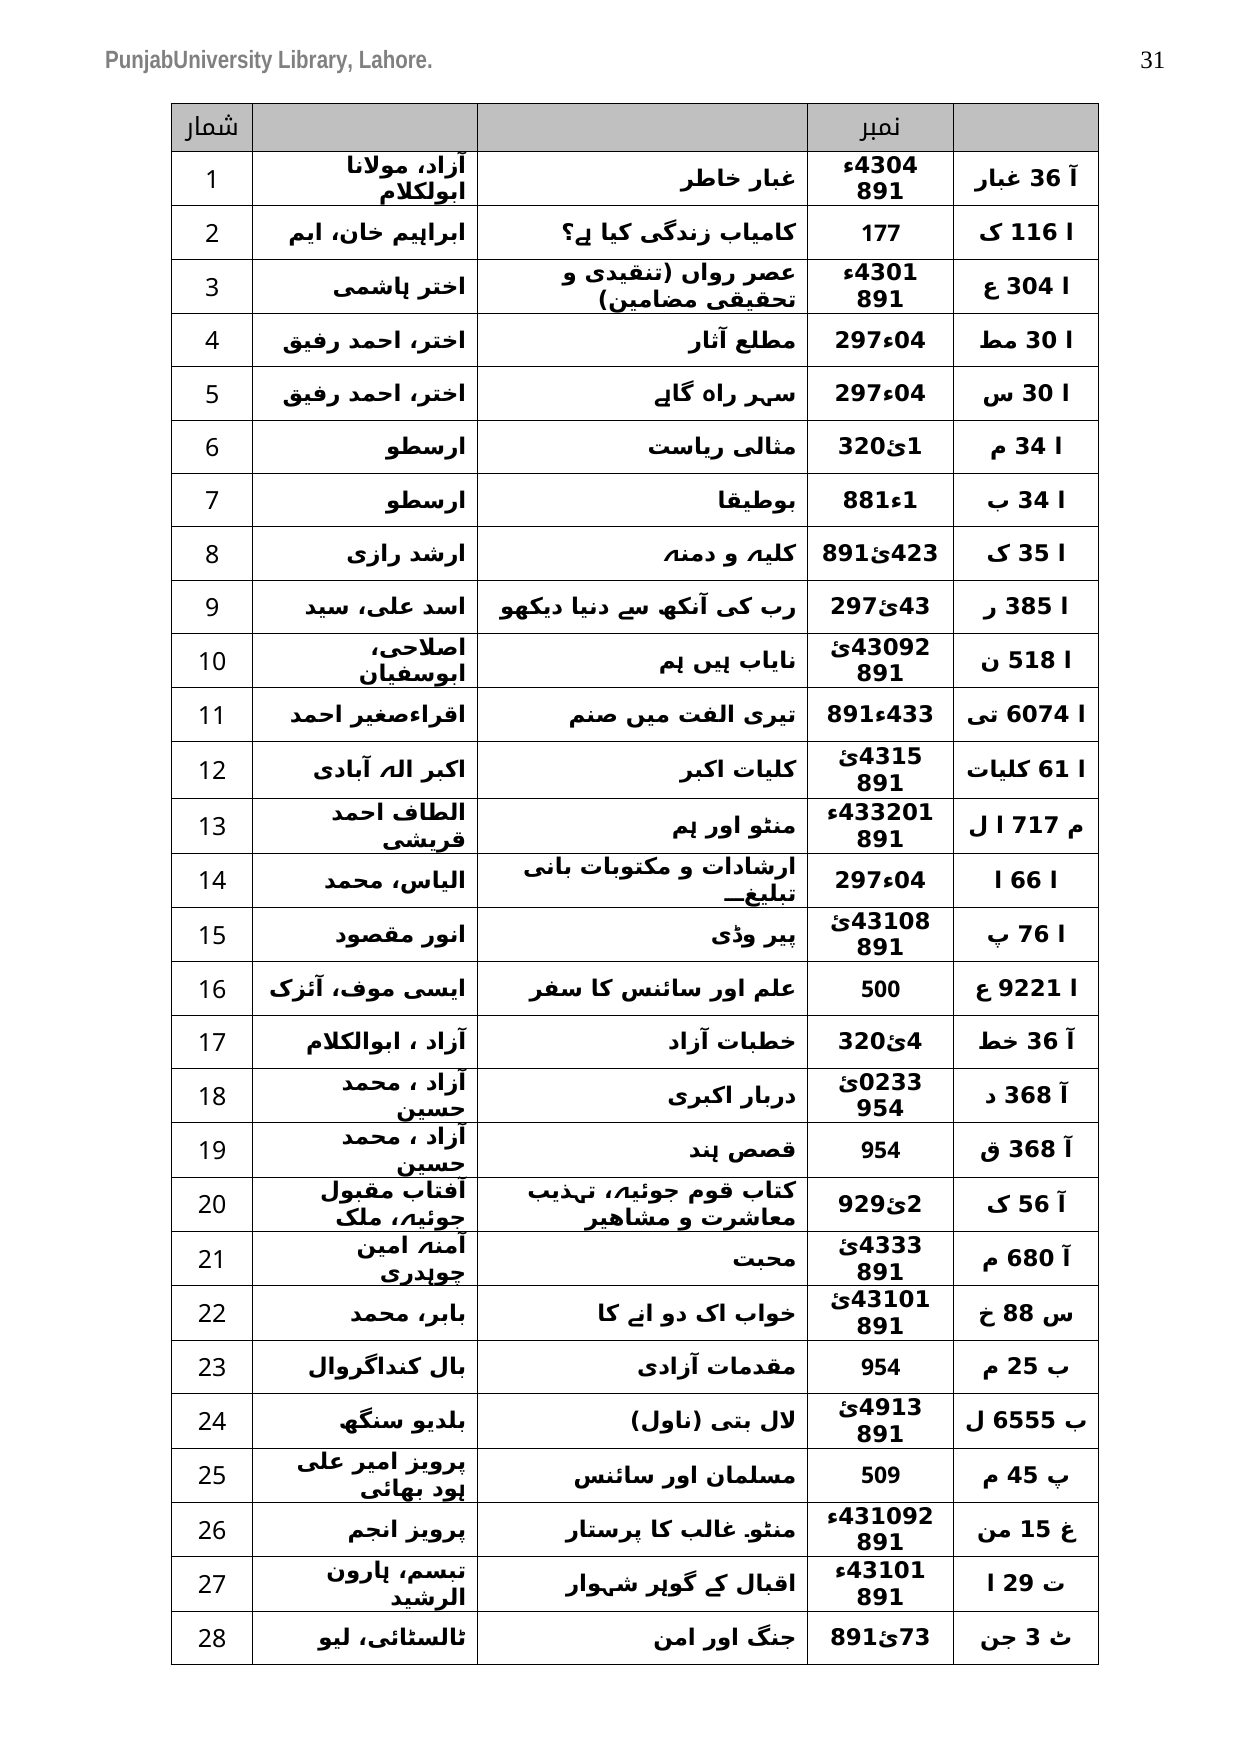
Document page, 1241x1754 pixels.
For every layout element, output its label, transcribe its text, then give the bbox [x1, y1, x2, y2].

table_cell اسد علی، سید [253, 581, 477, 633]
table_cell س 88 خ [954, 1286, 1098, 1340]
table_cell آفتاب مقبول جوئیہ، ملک [253, 1178, 477, 1231]
table_cell کتاب قوم جوئیہ، تہذیب معاشرت و مشاھیر [478, 1178, 807, 1231]
table_cell پیر وڈی [478, 908, 807, 961]
table_cell اختر، احمد رفیق [253, 314, 477, 366]
table_cell رب کی آنکھ سے دنیا دیکھو [478, 581, 807, 633]
table_cell ٹالسٹائی، لیو [253, 1612, 477, 1664]
table_cell 24 [172, 1394, 252, 1447]
table_cell 14 [172, 854, 252, 907]
table_cell تیری الفت میں صنم [478, 688, 807, 741]
table_cell ارسطو [253, 474, 477, 526]
table_cell 04ء297 [808, 854, 953, 907]
table_cell آ 56 ک [954, 1178, 1098, 1231]
table_cell 21 [172, 1232, 252, 1285]
table_cell مسلمان اور سائنس [478, 1449, 807, 1502]
table_cell 10 [172, 634, 252, 687]
table_cell 4ئ320 [808, 1016, 953, 1068]
table_cell ا 385 ر [954, 581, 1098, 633]
table_cell آ 680 م [954, 1232, 1098, 1285]
table_cell 3 [172, 260, 252, 313]
table_cell 43ئ297 [808, 581, 953, 633]
table_cell 13 [172, 799, 252, 852]
table_cell 18 [172, 1069, 252, 1122]
table_cell 12 [172, 742, 252, 798]
table_cell پرویز انجم [253, 1503, 477, 1556]
table_cell 1ئ320 [808, 421, 953, 473]
table_cell 4315ئ891 [808, 742, 953, 798]
table_cell 15 [172, 908, 252, 961]
table_cell 16 [172, 962, 252, 1014]
table_cell ابراہیم خان، ایم [253, 206, 477, 258]
table_cell 4304ء891 [808, 152, 953, 205]
table_cell 20 [172, 1178, 252, 1231]
table_cell 19 [172, 1123, 252, 1177]
table_cell آ 368 د [954, 1069, 1098, 1122]
table_cell انور مقصود [253, 908, 477, 961]
table_cell غبار خاطر [478, 152, 807, 205]
table_cell 954 [808, 1341, 953, 1393]
table_header کٹر نمبر [954, 104, 1098, 151]
table_cell 1ء881 [808, 474, 953, 526]
table_cell اصلاحی، ابوسفیان [253, 634, 477, 687]
table_cell ت 29 ا [954, 1557, 1098, 1611]
table_cell پرویز امیر علی ہود بھائی [253, 1449, 477, 1502]
table_cell 28 [172, 1612, 252, 1664]
table_cell 8 [172, 527, 252, 579]
table_cell آ 368 ق [954, 1123, 1098, 1177]
table_cell بابر، محمد [253, 1286, 477, 1340]
table_cell لال بتی (ناول) [478, 1394, 807, 1447]
table_cell 2 [172, 206, 252, 258]
table_cell الطاف احمد قریشی [253, 799, 477, 852]
table_cell آزاد ، محمد حسین [253, 1069, 477, 1122]
table_cell 04ء297 [808, 314, 953, 366]
table_cell 43101ء891 [808, 1557, 953, 1611]
table_cell 17 [172, 1016, 252, 1068]
table_cell 27 [172, 1557, 252, 1611]
table_cell ا 304 ع [954, 260, 1098, 313]
table_cell ا 30 مط [954, 314, 1098, 366]
table_header عنوان [478, 104, 807, 151]
table_cell 43101ئ 891 [808, 1286, 953, 1340]
table_cell 9 [172, 581, 252, 633]
table_cell 43108ئ891 [808, 908, 953, 961]
table_cell خواب اک دو انے کا [478, 1286, 807, 1340]
table_cell الیاس، محمد [253, 854, 477, 907]
table_cell ا 34 م [954, 421, 1098, 473]
table_cell 22 [172, 1286, 252, 1340]
table_cell نایاب ہیں ہم [478, 634, 807, 687]
table_cell ٹ 3 جن [954, 1612, 1098, 1664]
table_cell جنگ اور امن [478, 1612, 807, 1664]
table_cell 433201ء891 [808, 799, 953, 852]
table_cell مقدمات آزادی [478, 1341, 807, 1393]
table_cell اقبال کے گوہر شہوار [478, 1557, 807, 1611]
table_cell منٹو۔ غالب کا پرستار [478, 1503, 807, 1556]
table_cell 6 [172, 421, 252, 473]
table_cell ا 518 ن [954, 634, 1098, 687]
table_cell بوطیقا [478, 474, 807, 526]
table_cell پ 45 م [954, 1449, 1098, 1502]
table_cell آ 36 غبار [954, 152, 1098, 205]
table_cell ا 6074 تی [954, 688, 1098, 741]
table_cell منٹو اور ہم [478, 799, 807, 852]
table_cell آمنہ امین چوہدری [253, 1232, 477, 1285]
table_cell ا 35 ک [954, 527, 1098, 579]
table_cell آزاد ، محمد حسین [253, 1123, 477, 1177]
table_cell قصص ہند [478, 1123, 807, 1177]
table_cell 23 [172, 1341, 252, 1393]
table_cell ارشد رازی [253, 527, 477, 579]
table_cell 423ئ891 [808, 527, 953, 579]
table_cell 500 [808, 962, 953, 1014]
table_cell 509 [808, 1449, 953, 1502]
table_cell 431092ء891 [808, 1503, 953, 1556]
table_cell 25 [172, 1449, 252, 1502]
table_cell ایسی موف، آئزک [253, 962, 477, 1014]
table_cell ب 25 م [954, 1341, 1098, 1393]
table_header درجہ بندی نمبر [808, 104, 953, 151]
table_cell اقراءصغیر احمد [253, 688, 477, 741]
table_cell آ 36 خط [954, 1016, 1098, 1068]
table_cell ارشادات و مکتوبات بانی تبلیغ۔۔۔۔۔ [478, 854, 807, 907]
table_cell مثالی ریاست [478, 421, 807, 473]
table_header مصنف [253, 104, 477, 151]
table_cell دربار اکبری [478, 1069, 807, 1122]
table_cell 11 [172, 688, 252, 741]
table_cell تبسم، ہارون الرشید [253, 1557, 477, 1611]
table_cell ارسطو [253, 421, 477, 473]
table_cell سہر راہ گاہے [478, 367, 807, 419]
table_cell ا 66 ا [954, 854, 1098, 907]
table_cell 954 [808, 1123, 953, 1177]
table_cell 4 [172, 314, 252, 366]
table_cell ا 34 ب [954, 474, 1098, 526]
table_cell محبت [478, 1232, 807, 1285]
table_cell آزاد، مولانا ابولکلام [253, 152, 477, 205]
table_cell 7 [172, 474, 252, 526]
table_cell ا 61 کلیات [954, 742, 1098, 798]
table_cell 73ئ891 [808, 1612, 953, 1664]
table_cell 2ئ929 [808, 1178, 953, 1231]
table_cell عصر رواں (تنقیدی و تحقیقی مضامین) [478, 260, 807, 313]
table_cell ا 76 پ [954, 908, 1098, 961]
table_cell 26 [172, 1503, 252, 1556]
table_cell آزاد ، ابوالکلام [253, 1016, 477, 1068]
table_cell ا 116 ک [954, 206, 1098, 258]
table_cell اکبر الہ آبادی [253, 742, 477, 798]
table_cell 43092ئ891 [808, 634, 953, 687]
table_cell اختر ہاشمی [253, 260, 477, 313]
table_cell کلیات اکبر [478, 742, 807, 798]
table_cell 1 [172, 152, 252, 205]
table_cell اختر، احمد رفیق [253, 367, 477, 419]
table_cell 04ء297 [808, 367, 953, 419]
table_cell غ 15 من [954, 1503, 1098, 1556]
table_cell ا 9221 ع [954, 962, 1098, 1014]
table_cell خطبات آزاد [478, 1016, 807, 1068]
table_cell 177 [808, 206, 953, 258]
table_cell کامیاب زندگی کیا ہے؟ [478, 206, 807, 258]
table_cell 433ء891 [808, 688, 953, 741]
table_cell 4333ئ891 [808, 1232, 953, 1285]
table_cell م 717 ا ل [954, 799, 1098, 852]
table_cell کلیہ و دمنہ [478, 527, 807, 579]
table_cell 4913ئ891 [808, 1394, 953, 1447]
table_cell 5 [172, 367, 252, 419]
table_cell 0233ئ954 [808, 1069, 953, 1122]
table_cell مطلع آثار [478, 314, 807, 366]
table_cell ب 6555 ل [954, 1394, 1098, 1447]
table_header نمبر شمار [172, 104, 252, 151]
table_cell بال کنداگروال [253, 1341, 477, 1393]
table_cell ا 30 س [954, 367, 1098, 419]
table_cell علم اور سائنس کا سفر [478, 962, 807, 1014]
table_cell بلدیو سنگھ [253, 1394, 477, 1447]
table_cell 4301ء891 [808, 260, 953, 313]
